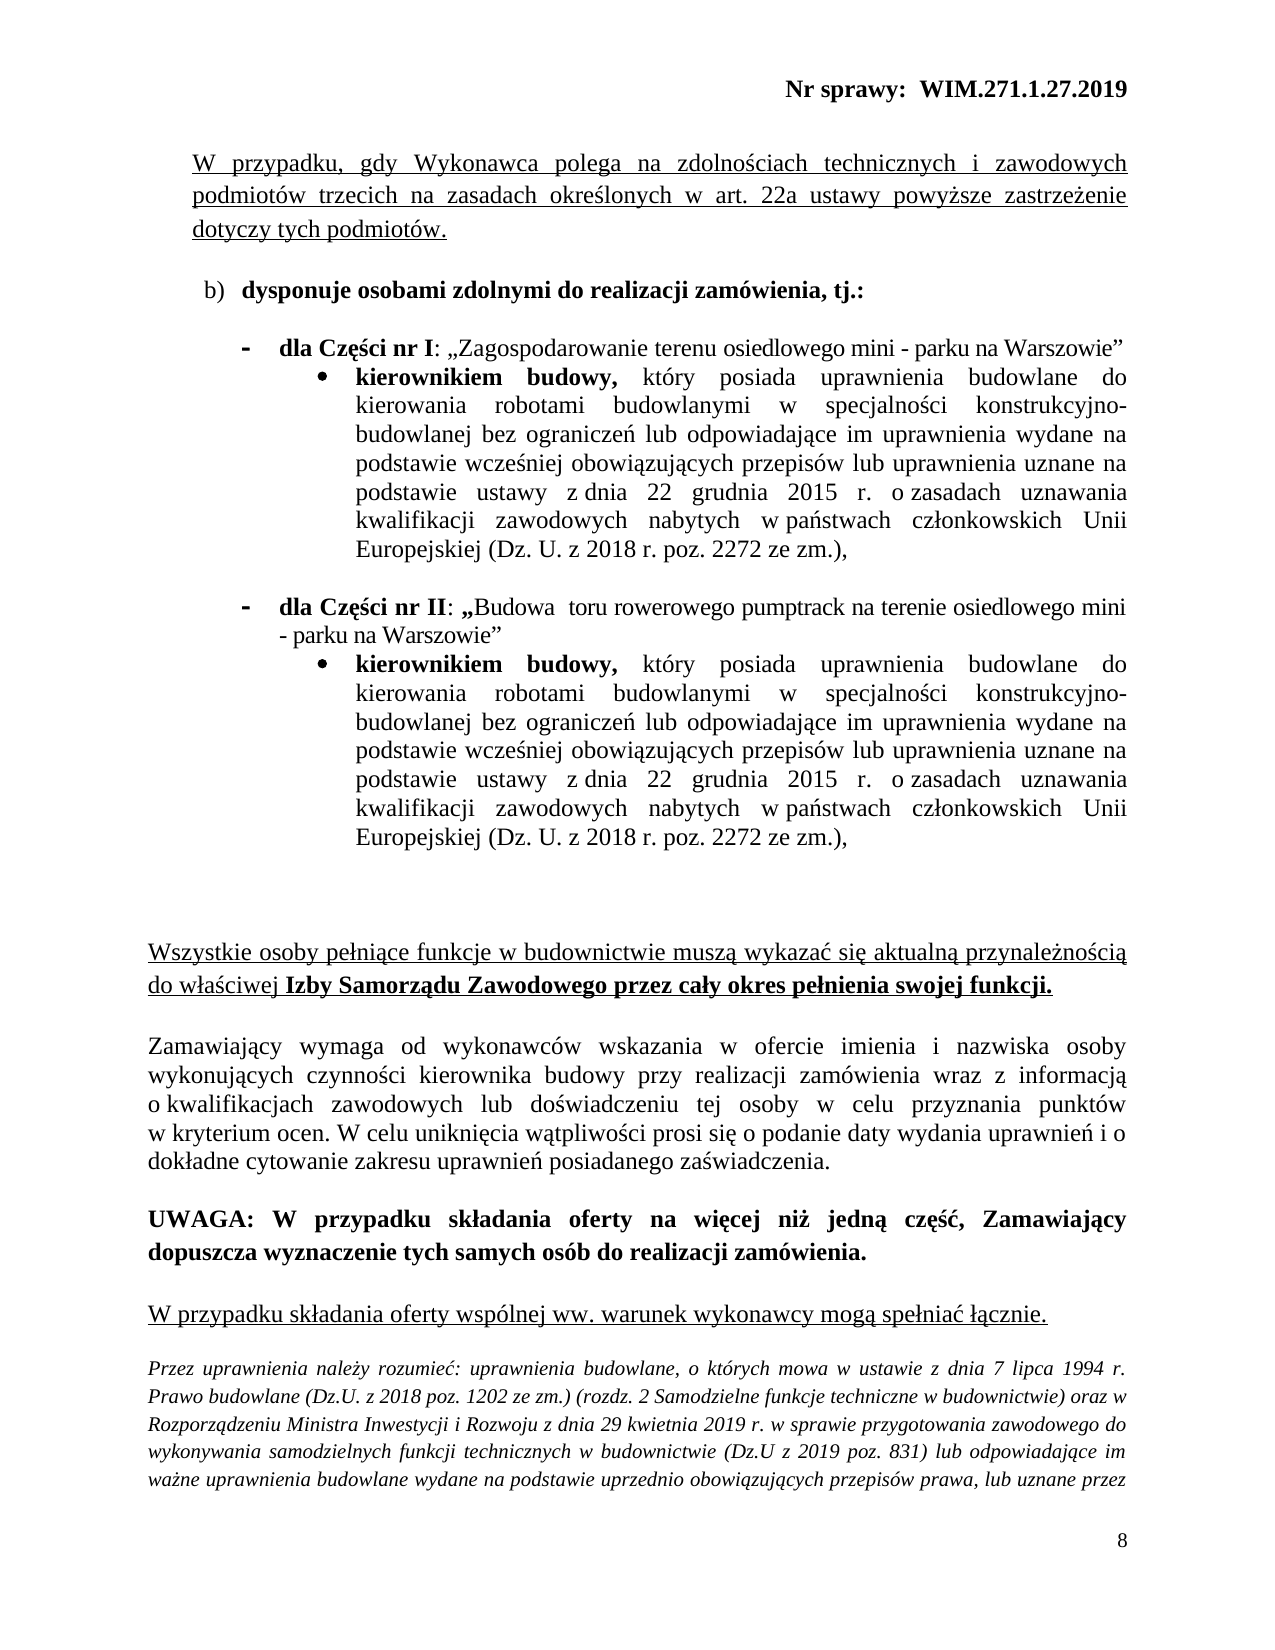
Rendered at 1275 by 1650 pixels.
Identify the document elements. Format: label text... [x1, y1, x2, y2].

text Wszystkie osoby pełniące funkcje w budownictwie muszą wykazać się aktualną przynależnością do właściwej Izby Samorządu Zawodowego przez cały okres pełnienia swojej funkcji. [148, 937, 1127, 962]
list dla Części nr II: „Budowa toru rowerowego pumptrack na terenie osiedlowego mini - parku na Warszowie” [241, 592, 1127, 649]
text UWAGA: W przypadku składania oferty na więcej niż jedną część, Zamawiający dopuszcza wyznaczenie tych samych osób do realizacji zamówienia. [148, 1204, 1127, 1266]
text Zamawiający wymaga od wykonawców wskazania w ofercie imienia i nazwiska osoby wykonujących czynności kierownika budowy przy realizacji zamówienia wraz z informacją o kwalifikacjach zawodowych lub doświadczeniu tej osoby w celu przyznania punktów w kryterium ocen. W celu uniknięcia wątpliwości prosi się o podanie daty wydania uprawnień i o dokładne cytowanie zakresu uprawnień posiadanego zaświadczenia. [148, 1031, 1127, 1175]
list dla Części nr I: „Zagospodarowanie terenu osiedlowego mini - parku na Warszowie” [241, 333, 1127, 362]
text W przypadku, gdy Wykonawca polega na zdolnościach technicznych i zawodowych podmiotów trzecich na zasadach określonych w art. 22a ustawy powyższe zastrzeżenie dotyczy tych podmiotów. [192, 174, 1127, 206]
list kierownikiem budowy, który posiada uprawnienia budowlane do kierowania robotami budowlanymi w specjalności konstrukcyjno- budowlanej bez ograniczeń lub odpowiadające im uprawnienia wydane na podstawie wcześniej obowiązujących przepisów lub uprawnienia uznane na podstawie ustawy z dnia 22 grudnia 2015 r. o zasadach uznawania kwalifikacji zawodowych nabytych w państwach członkowskich Unii Europejskiej (Dz. U. z 2018 r. poz. 2272 ze zm.), [318, 649, 1127, 850]
text W przypadku składania oferty wspólnej ww. warunek wykonawcy mogą spełniać łącznie. [148, 1299, 1127, 1327]
text b) dysponuje osobami zdolnymi do realizacji zamówienia, tj.: [204, 275, 1127, 304]
text W przypadku, gdy Wykonawca polega na zdolnościach technicznych i zawodowych podmiotów trzecich na zasadach określonych w art. 22a ustawy powyższe zastrzeżenie dotyczy tych podmiotów. [192, 148, 1127, 173]
text W przypadku, gdy Wykonawca polega na zdolnościach technicznych i zawodowych podmiotów trzecich na zasadach określonych w art. 22a ustawy powyższe zastrzeżenie dotyczy tych podmiotów. [192, 207, 1127, 242]
text Wszystkie osoby pełniące funkcje w budownictwie muszą wykazać się aktualną przynależnością do właściwej Izby Samorządu Zawodowego przez cały okres pełnienia swojej funkcji. [148, 963, 1127, 998]
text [148, 1356, 1127, 1491]
list kierownikiem budowy, który posiada uprawnienia budowlane do kierowania robotami budowlanymi w specjalności konstrukcyjno- budowlanej bez ograniczeń lub odpowiadające im uprawnienia wydane na podstawie wcześniej obowiązujących przepisów lub uprawnienia uznane na podstawie ustawy z dnia 22 grudnia 2015 r. o zasadach uznawania kwalifikacji zawodowych nabytych w państwach członkowskich Unii Europejskiej (Dz. U. z 2018 r. poz. 2272 ze zm.), [318, 362, 1127, 563]
